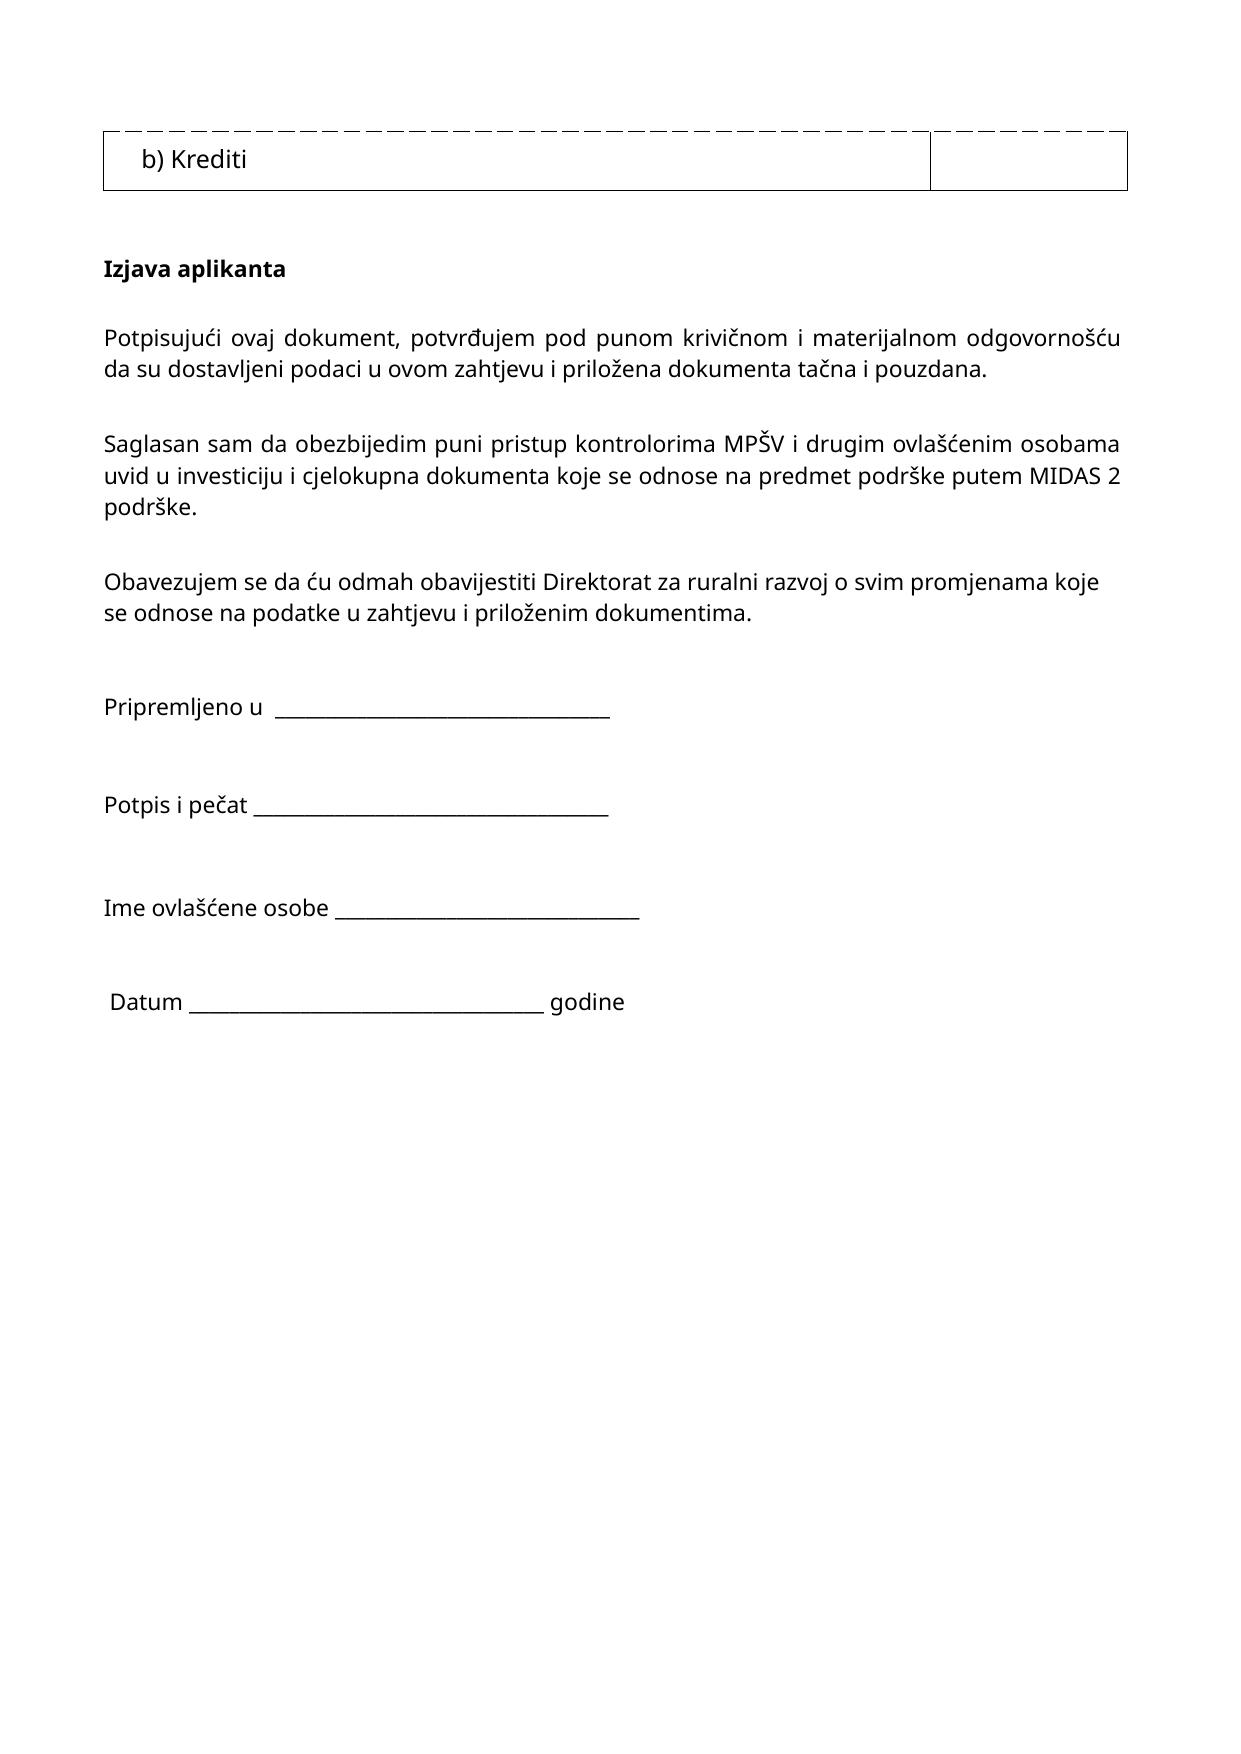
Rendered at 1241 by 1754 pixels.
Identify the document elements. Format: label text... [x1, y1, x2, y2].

text Izjava aplikanta [103, 253, 1122, 284]
text Potpis i pečat ___________________________________ [103, 789, 1122, 821]
table_cell [931, 131, 1127, 190]
text Potpisujući ovaj dokument, potvrđujem pod punom krivičnom i materijalnom odgovornošću da su dostavljeni podaci u ovom zahtjevu i priložena dokumenta tačna i pouzdana. [103, 322, 1122, 384]
text Pripremljeno u _________________________________ [103, 691, 1122, 722]
text Datum ___________________________________ godine [103, 986, 1122, 1017]
text Obavezujem se da ću odmah obavijestiti Direktorat za ruralni razvoj o svim promjenama koje se odnose na podatke u zahtjevu i priloženim dokumentima. [103, 566, 1122, 628]
text Saglasan sam da obezbijedim puni pristup kontrolorima MPŠV i drugim ovlašćenim osobama uvid u investiciju i cjelokupna dokumenta koje se odnose na predmet podrške putem MIDAS 2 podrške. [103, 428, 1122, 522]
table_cell b) Krediti [104, 131, 930, 190]
text Ime ovlašćene osobe ______________________________ [103, 892, 1122, 924]
